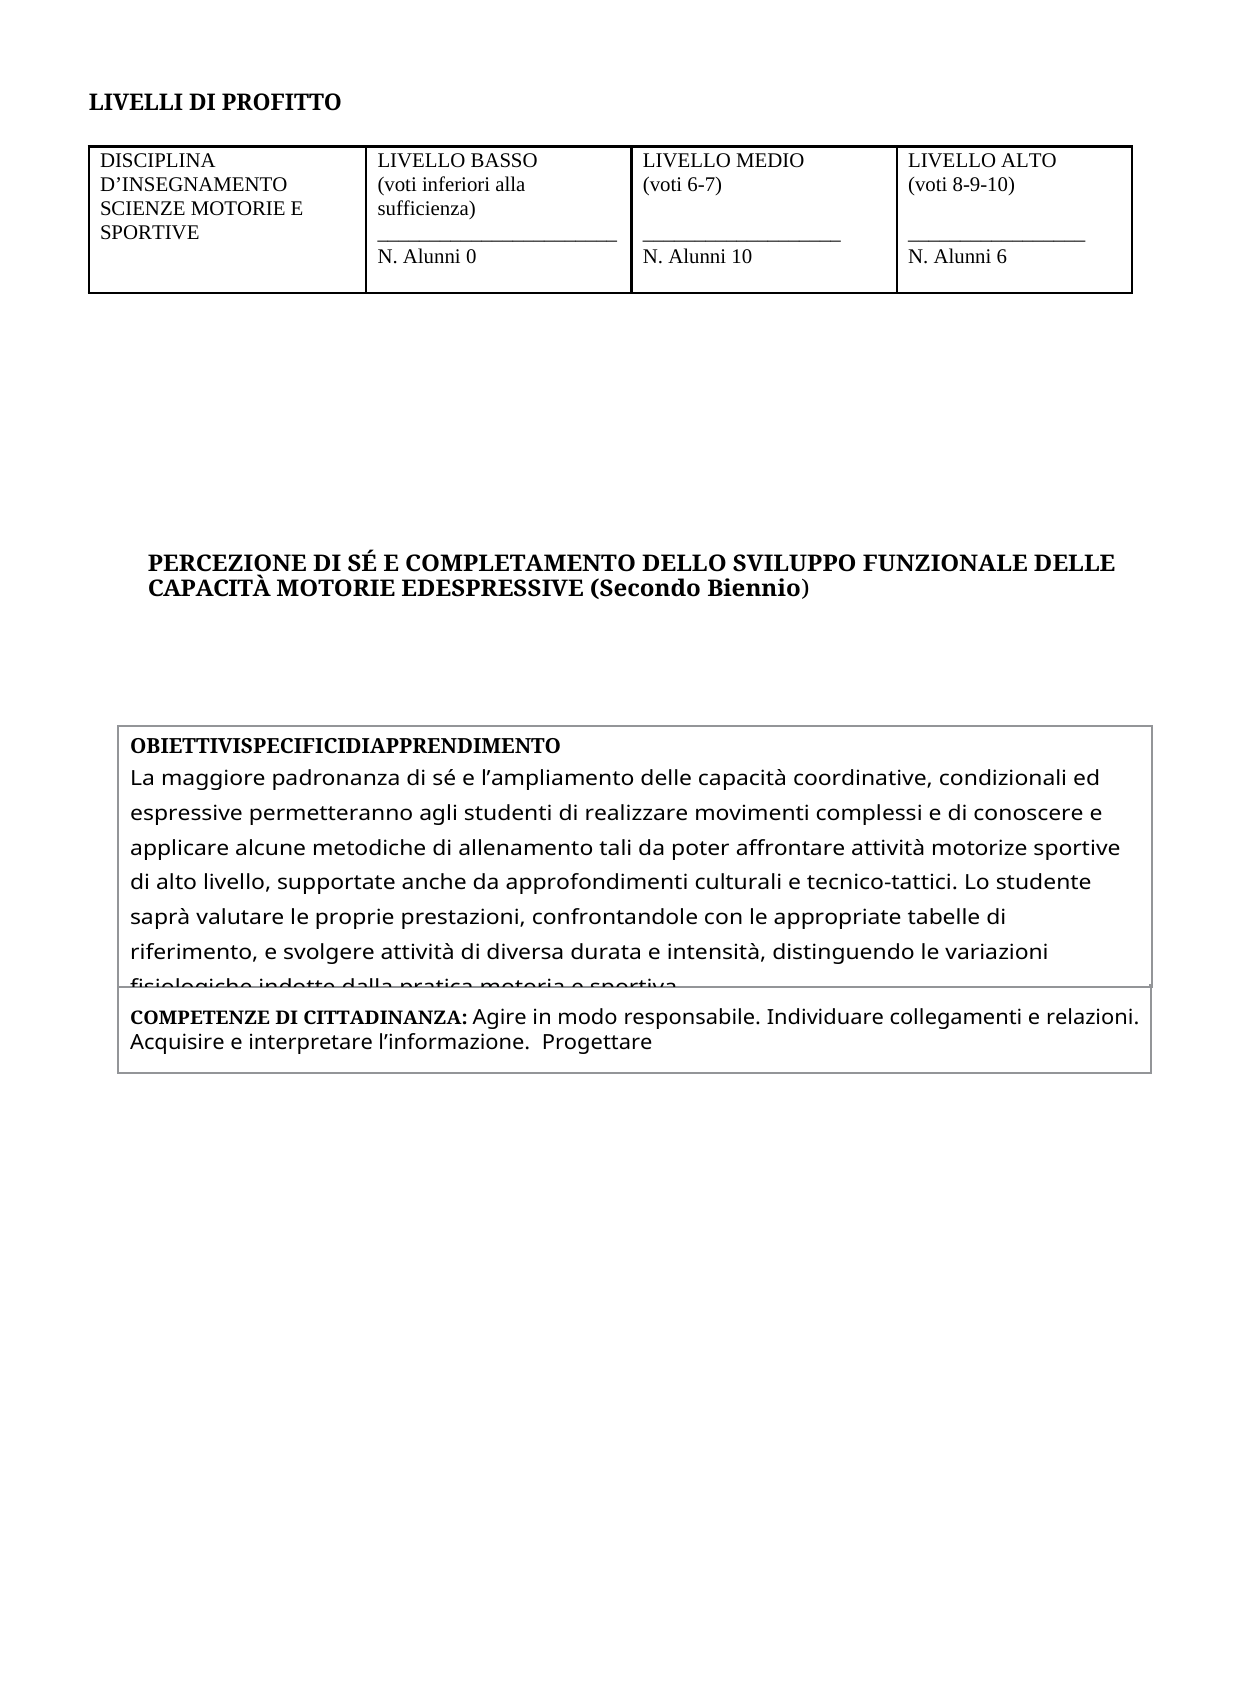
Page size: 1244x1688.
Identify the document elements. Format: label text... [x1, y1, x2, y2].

table_cell COMPETENZE DI CITTADINANZA: Agire in modo responsabile. Individuare collegamenti e relazioni. Acquisire e interpretare l’informazione. Progettare [119, 988, 1150, 1072]
text LIVELLI DI PROFITTO [89, 85, 1137, 117]
table_header LIVELLO BASSO (voti inferiori alla sufficienza) _______________________ N. Alunni 0 [367, 148, 630, 292]
table_header LIVELLO MEDIO (voti 6-7) ___________________ N. Alunni 10 [633, 148, 896, 292]
table_header DISCIPLINA D’INSEGNAMENTO SCIENZE MOTORIE E SPORTIVE [90, 148, 365, 292]
table_header OBIETTIVISPECIFICIDIAPPRENDIMENTO La maggiore padronanza di sé e l’ampliamento delle capacità coordinative, condizionali ed espressive permetteranno agli studenti di realizzare movimenti complessi e di conoscere e applicare alcune metodiche di allenamento tali da poter affrontare attività motorize sportive di alto livello, supportate anche da approfondimenti culturali e tecnico-tattici. Lo studente saprà valutare le proprie prestazioni, confrontandole con le appropriate tabelle di riferimento, e svolgere attività di diversa durata e intensità, distinguendo le variazioni fisiologiche indotte dalla pratica motoria e sportiva. [119, 727, 1151, 986]
table_header LIVELLO ALTO (voti 8-9-10) _________________ N. Alunni 6 [898, 148, 1131, 292]
subtitle PERCEZIONE DI SÉ E COMPLETAMENTO DELLO SVILUPPO FUNZIONALE DELLE CAPACITÀ MOTORIE EDESPRESSIVE (Secondo Biennio) [148, 551, 1124, 601]
